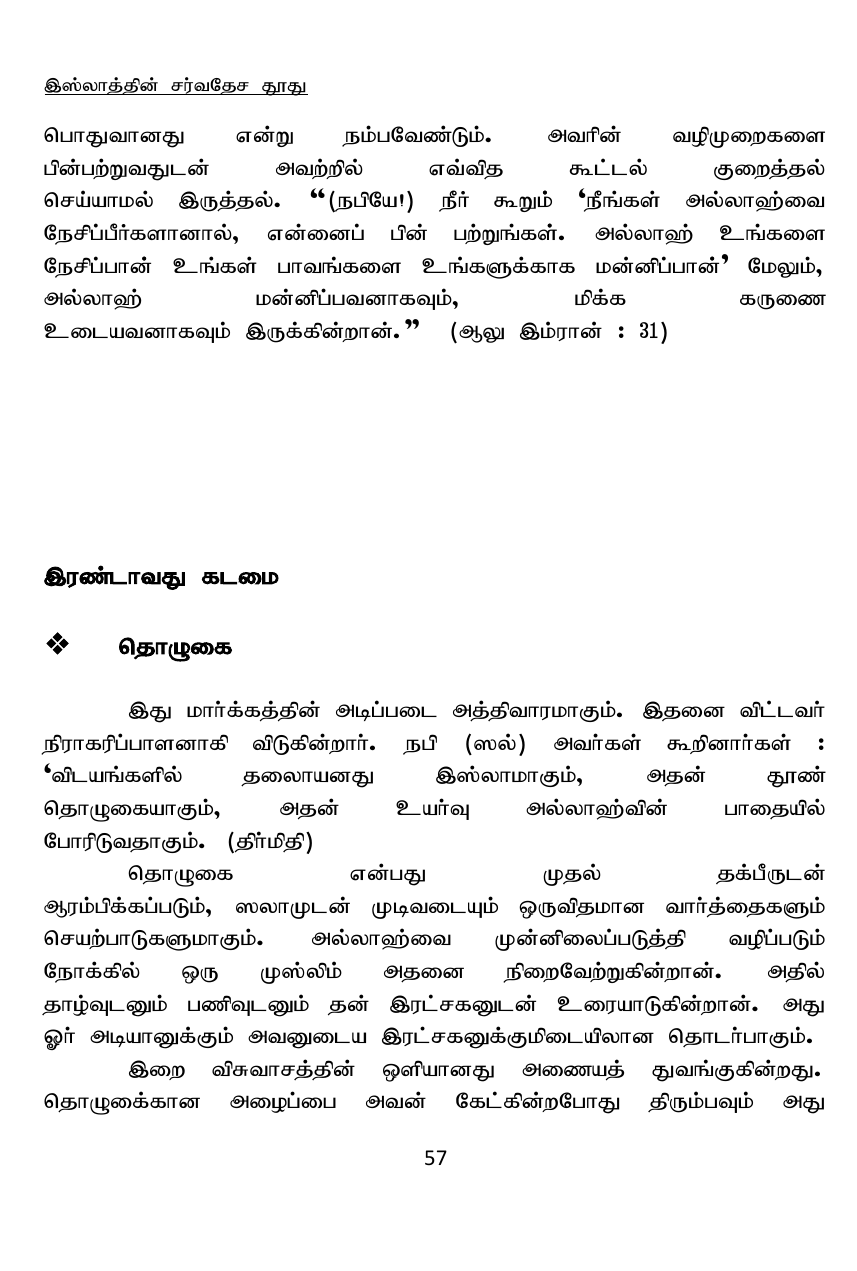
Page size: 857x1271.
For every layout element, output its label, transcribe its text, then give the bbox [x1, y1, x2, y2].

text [44, 124, 827, 348]
text ,uz;lhtJ flik [44, 563, 827, 594]
text ,J khh;f;fj;jpd; mbg;gil mj;jpthukhFk;. ,jid tpl;lth; epuhfupg;ghsdhfp tpLfpd;whh;. egp (]y;) mth;fs; $wpdhh;fs; : 'tplaq;fspy; jiyhadJ ,];yhkhFk;> mjd; J}z; njhOifahFk;> mjd; cah;T my;yh`;tpd; ghijapy; NghupLtjhFk;. (jph;kpjp) [44, 699, 827, 857]
text njhOif vd;gJ Kjy; jf;gPUld; Muk;gpf;fg;gLk;> ]yhKld; KbtilAk; xUtpjkhd thh;j;ijfSk; nraw;ghLfSkhFk;. my;yh`;it Kd;dpiyg;gLj;jp topg;gLk; Nehf;fpy; xU K];ypk; mjid epiwNtw;Wfpd;whd;. mjpy; jho;TlDk; gzpTlDk; jd; ,ul;rfDld; ciuahLfpd;whd;. mJ Xh; mbahDf;Fk; mtDila ,ul;rfDf;Fkpilapyhd njhlh;ghFk;. [44, 862, 827, 1053]
list njhOif [44, 628, 827, 664]
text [44, 1057, 827, 1118]
